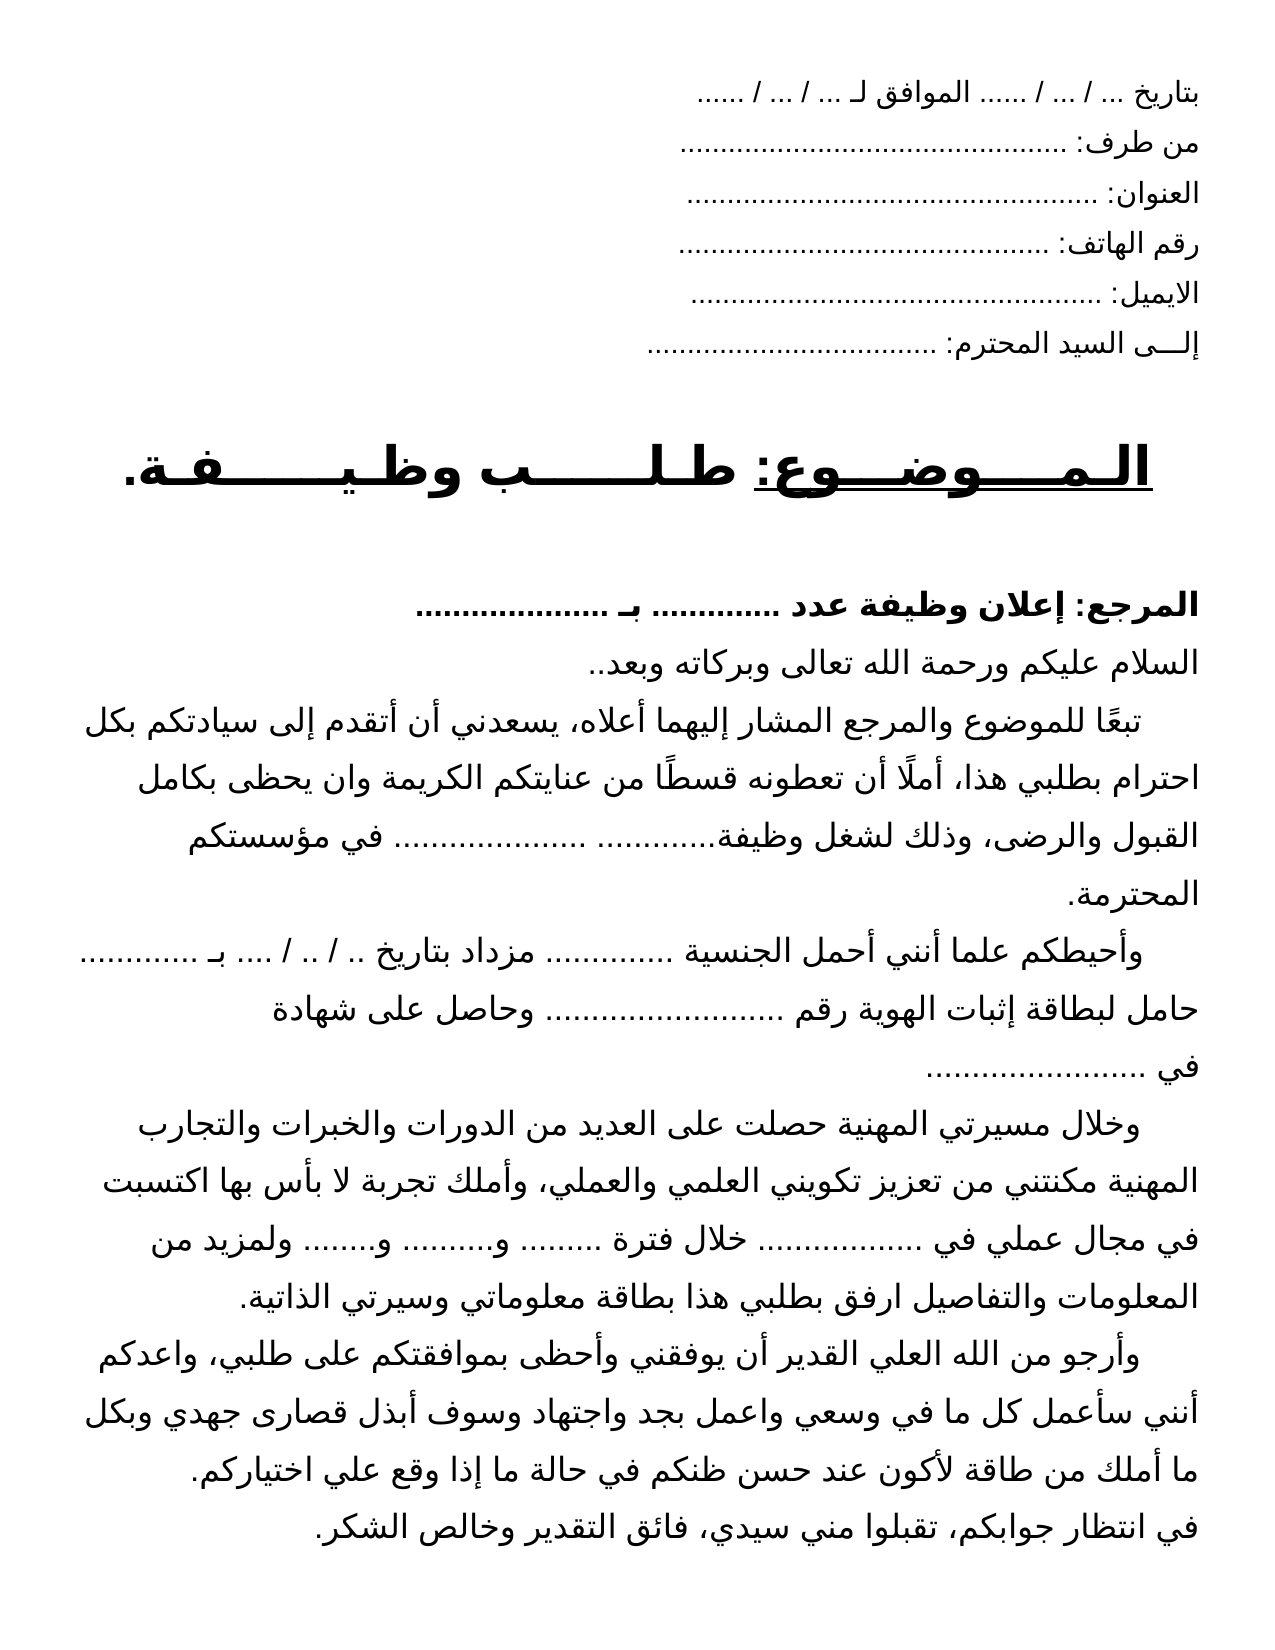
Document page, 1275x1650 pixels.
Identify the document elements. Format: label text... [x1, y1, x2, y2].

text وخلال مسيرتي المهنية حصلت على العديد من الدورات والخبرات والتجارب المهنية مكنتني من تعزيز تكويني العلمي والعملي، وأملك تجربة لا بأس بها اكتسبت في مجال عملي في .................. خلال فترة ......... و.......... و........ ولمزيد من المعلومات والتفاصيل ارفق بطلبي هذا بطاقة معلوماتي وسيرتي الذاتية. [75, 1104, 1200, 1315]
text وأحيطكم علما أنني أحمل الجنسية .............. مزداد بتاريخ .. / .. / .... بـ ............. حامل لبطاقة إثبات الهوية رقم .......................... وحاصل على شهادة في ........................ [75, 931, 1200, 1085]
text بتاريخ ... / ... / ...... الموافق لـ ... / ... / ...... [75, 75, 1200, 108]
text في انتظار جوابكم، تقبلوا مني سيدي، فائق التقدير وخالص الشكر. [75, 1507, 1200, 1546]
text الـمــــوضـــوع: طـلــــــب وظـيــــــفـة. [75, 434, 1200, 497]
text من طرف: ................................................ [75, 125, 1200, 159]
text الايميل: ................................................... [75, 276, 1200, 310]
text المرجع: إعلان وظيفة عدد .............. بـ ..................... [75, 586, 1200, 624]
text العنوان: ................................................... [75, 176, 1200, 209]
text رقم الهاتف: .............................................. [75, 226, 1200, 259]
text السلام عليكم ورحمة الله تعالى وبركاته وبعد.. [75, 643, 1200, 682]
text إلـــى السيد المحترم: .................................... [75, 327, 1200, 360]
text تبعًا للموضوع والمرجع المشار إليهما أعلاه، يسعدني أن أتقدم إلى سيادتكم بكل احترام بطلبي هذا، أملًا أن تعطونه قسطًا من عنايتكم الكريمة وان يحظى بكامل القبول والرضى، وذلك لشغل وظيفة............. ..................... في مؤسستكم المحترمة. [75, 701, 1200, 912]
text وأرجو من الله العلي القدير أن يوفقني وأحظى بموافقتكم على طلبي، واعدكم أنني سأعمل كل ما في وسعي واعمل بجد واجتهاد وسوف أبذل قصارى جهدي وبكل ما أملك من طاقة لأكون عند حسن ظنكم في حالة ما إذا وقع علي اختياركم. [75, 1334, 1200, 1488]
